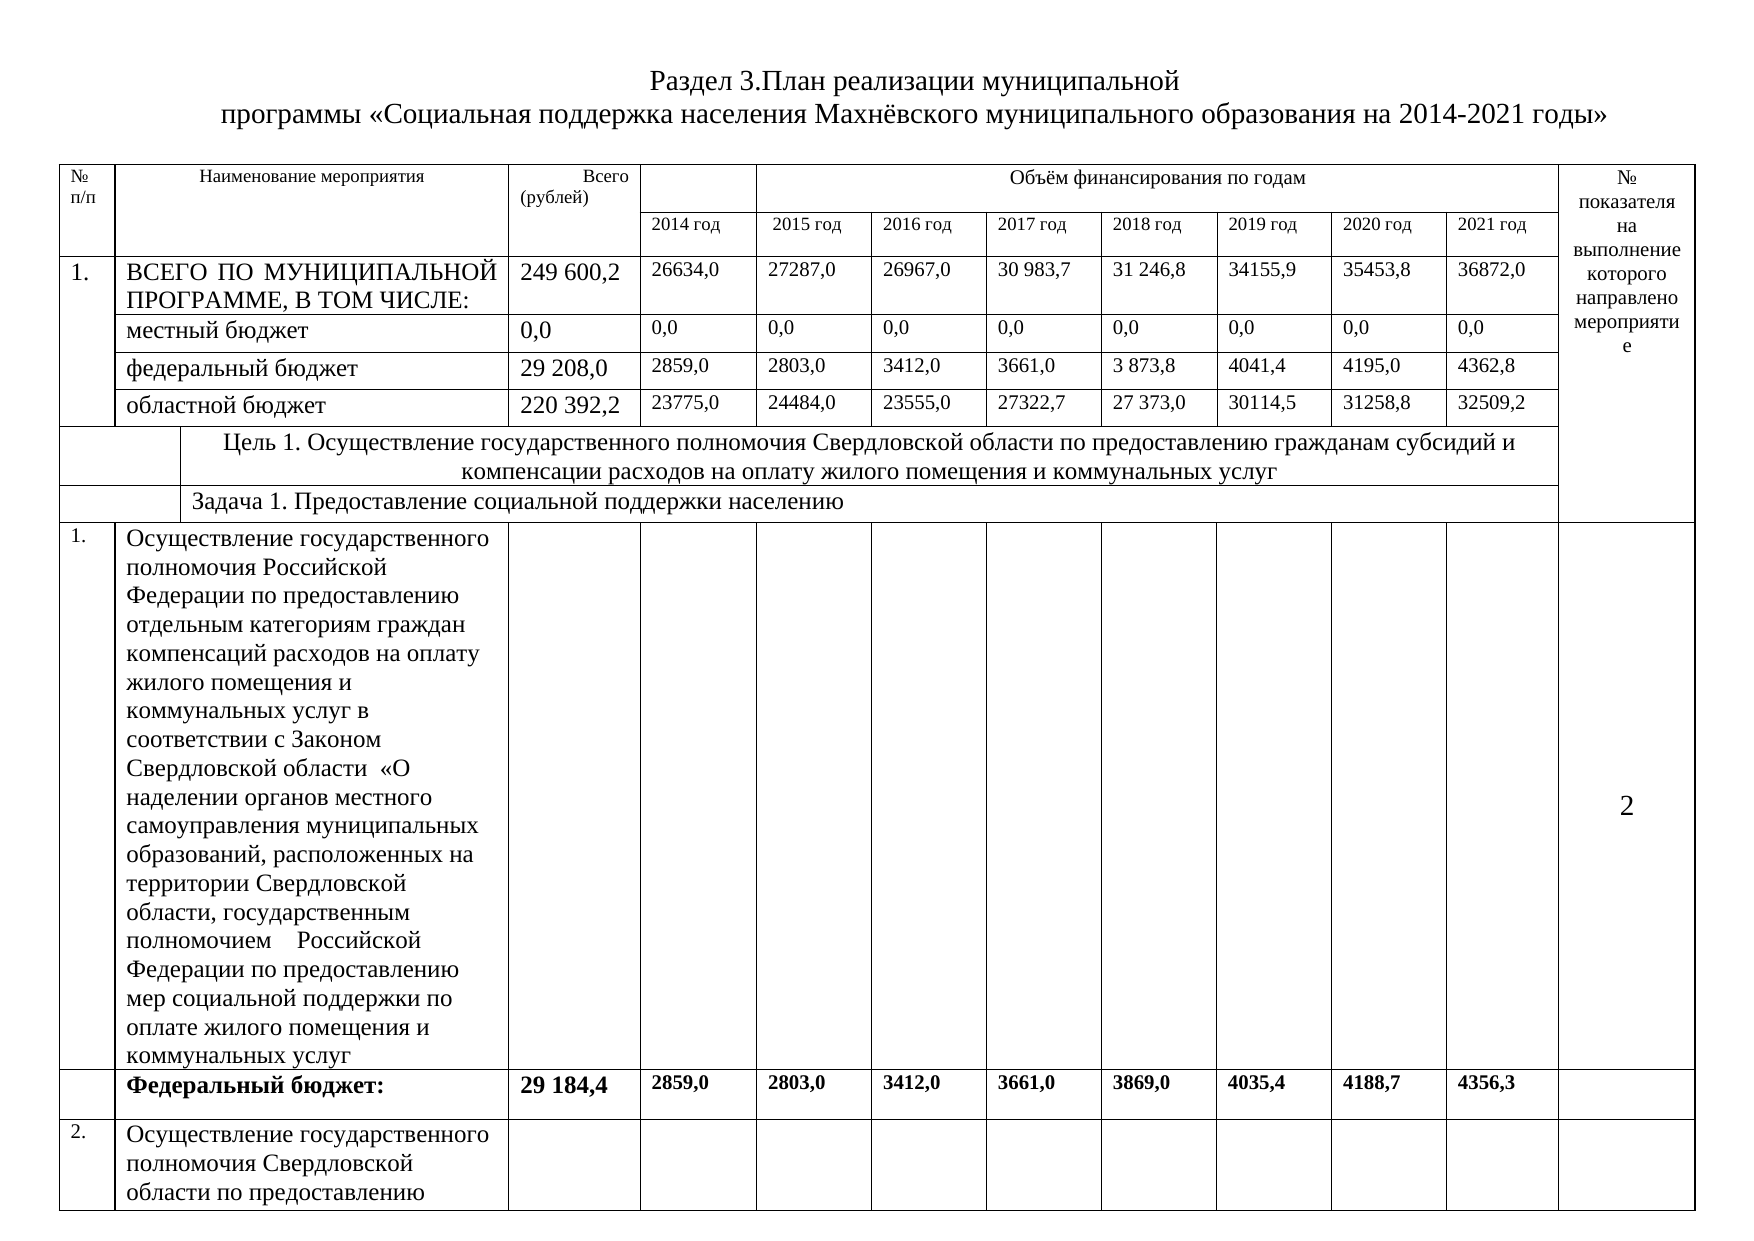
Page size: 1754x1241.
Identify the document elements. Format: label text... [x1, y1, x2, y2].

table_cell 2015 год [757, 213, 871, 256]
table_cell 2021 год [1447, 213, 1558, 256]
table_cell 1 [1559, 1120, 1694, 1209]
table_cell 34155,9 [1218, 257, 1331, 314]
table_cell 2014 год [641, 213, 756, 256]
table_cell 4195,0 [1332, 353, 1446, 389]
table_header Наименование мероприятия [116, 165, 508, 256]
table_cell 4188,7 [1332, 1070, 1446, 1118]
table_cell 23775,0 [641, 390, 756, 426]
table_cell [872, 523, 986, 1069]
table_cell 2803,0 [757, 1070, 871, 1118]
table_cell [641, 1120, 756, 1209]
table_cell 31 246,8 [1102, 257, 1217, 314]
table_header Объём финансирования по годам [757, 165, 1558, 212]
text программы «Социальная поддержка населения Махнёвского муниципального образования на 2014-2021 годы» [59, 97, 1695, 130]
table_cell 3 873,8 [1102, 353, 1217, 389]
table_cell 24484,0 [757, 390, 871, 426]
table_cell местный бюджет [116, 315, 508, 352]
table_cell [60, 1070, 114, 1118]
table_cell [1332, 1120, 1446, 1209]
table_cell 27322,7 [987, 390, 1101, 426]
table_cell Задача 1. Предоставление социальной поддержки населению [181, 486, 1558, 522]
table_cell 0,0 [1332, 315, 1446, 352]
table_cell 2859,0 [641, 353, 756, 389]
table_cell [1217, 523, 1331, 1069]
table_cell 2803,0 [757, 353, 871, 389]
table_cell 0,0 [509, 315, 640, 352]
table_cell 1. [60, 257, 114, 426]
table_cell [1102, 1120, 1216, 1209]
table_cell [1447, 1120, 1558, 1209]
table_cell 2018 год [1102, 213, 1217, 256]
table_cell 0,0 [641, 315, 756, 352]
table_cell 2859,0 [641, 1070, 756, 1118]
table_cell [60, 486, 180, 522]
table_header Всего (рублей) [509, 165, 640, 256]
table_cell областной бюджет [116, 390, 508, 426]
table_cell [1217, 1120, 1331, 1209]
table_cell 1. [60, 523, 114, 1069]
table_cell [987, 1120, 1101, 1209]
table_cell 31258,8 [1332, 390, 1446, 426]
table_cell 3661,0 [987, 1070, 1101, 1118]
table_cell 27 373,0 [1102, 390, 1217, 426]
table_cell [1102, 523, 1216, 1069]
table_cell [1447, 523, 1558, 1069]
table_cell 0,0 [1447, 315, 1558, 352]
table_header № показателя на выполнение которого направлено мероприятие [1559, 165, 1694, 522]
table_cell [872, 1120, 986, 1209]
table_cell 220 392,2 [509, 390, 640, 426]
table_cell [116, 1120, 508, 1209]
table_cell [757, 1120, 871, 1209]
table_cell [987, 523, 1101, 1069]
table_cell Осуществление государственного полномочия Российской Федерации по предоставлению отдельным категориям граждан компенсаций расходов на оплату жилого помещения и коммунальных услуг в соответствии с Законом Свердловской области «О наделении органов местного самоуправления муниципальных образований, расположенных на территории Свердловской области, государственным полномочием Российской Федерации по предоставлению мер социальной поддержки по оплате жилого помещения и коммунальных услуг [116, 523, 508, 1069]
table_cell Федеральный бюджет: [116, 1070, 508, 1118]
table_cell [641, 523, 756, 1069]
table_cell 27287,0 [757, 257, 871, 314]
table_cell 0,0 [1218, 315, 1331, 352]
table_cell 36872,0 [1447, 257, 1558, 314]
table_cell 26634,0 [641, 257, 756, 314]
table_cell 3869,0 [1102, 1070, 1216, 1118]
table_cell 2016 год [872, 213, 986, 256]
table_cell 2. [60, 1120, 114, 1209]
table_cell [1332, 523, 1446, 1069]
table_cell 2019 год [1218, 213, 1331, 256]
table_cell 3661,0 [987, 353, 1101, 389]
table_cell 26967,0 [872, 257, 986, 314]
table_cell [509, 523, 640, 1069]
table_cell 0,0 [757, 315, 871, 352]
table_cell [757, 523, 871, 1069]
table_cell 4362,8 [1447, 353, 1558, 389]
table_cell 0,0 [872, 315, 986, 352]
table_cell [1559, 1070, 1694, 1118]
table_cell 30 983,7 [987, 257, 1101, 314]
table_cell [509, 1120, 640, 1209]
table_cell 3412,0 [872, 1070, 986, 1118]
text Раздел 3.План реализации муниципальной [59, 63, 1695, 97]
table_cell ВСЕГО ПО МУНИЦИПАЛЬНОЙ ПРОГРАММЕ, В ТОМ ЧИСЛЕ: [116, 257, 508, 314]
table_cell 2020 год [1332, 213, 1446, 256]
table_header № п/п [60, 165, 114, 256]
table_cell 2 [1559, 523, 1694, 1069]
table_cell 29 184,4 [509, 1070, 640, 1118]
table_cell 4356,3 [1447, 1070, 1558, 1118]
table_cell 4035,4 [1217, 1070, 1331, 1118]
table_cell [60, 427, 180, 485]
table_cell 35453,8 [1332, 257, 1446, 314]
table_header [641, 165, 756, 212]
table_cell Цель 1. Осуществление государственного полномочия Свердловской области по предоставлению гражданам субсидий и компенсации расходов на оплату жилого помещения и коммунальных услуг [181, 427, 1558, 485]
table_cell 4041,4 [1218, 353, 1331, 389]
table_cell 3412,0 [872, 353, 986, 389]
table_cell 0,0 [1102, 315, 1217, 352]
table_cell 29 208,0 [509, 353, 640, 389]
table_cell федеральный бюджет [116, 353, 508, 389]
table_cell 30114,5 [1218, 390, 1331, 426]
table_cell 32509,2 [1447, 390, 1558, 426]
table_cell 2017 год [987, 213, 1101, 256]
table_cell 249 600,2 [509, 257, 640, 314]
table_cell 0,0 [987, 315, 1101, 352]
table_cell 23555,0 [872, 390, 986, 426]
